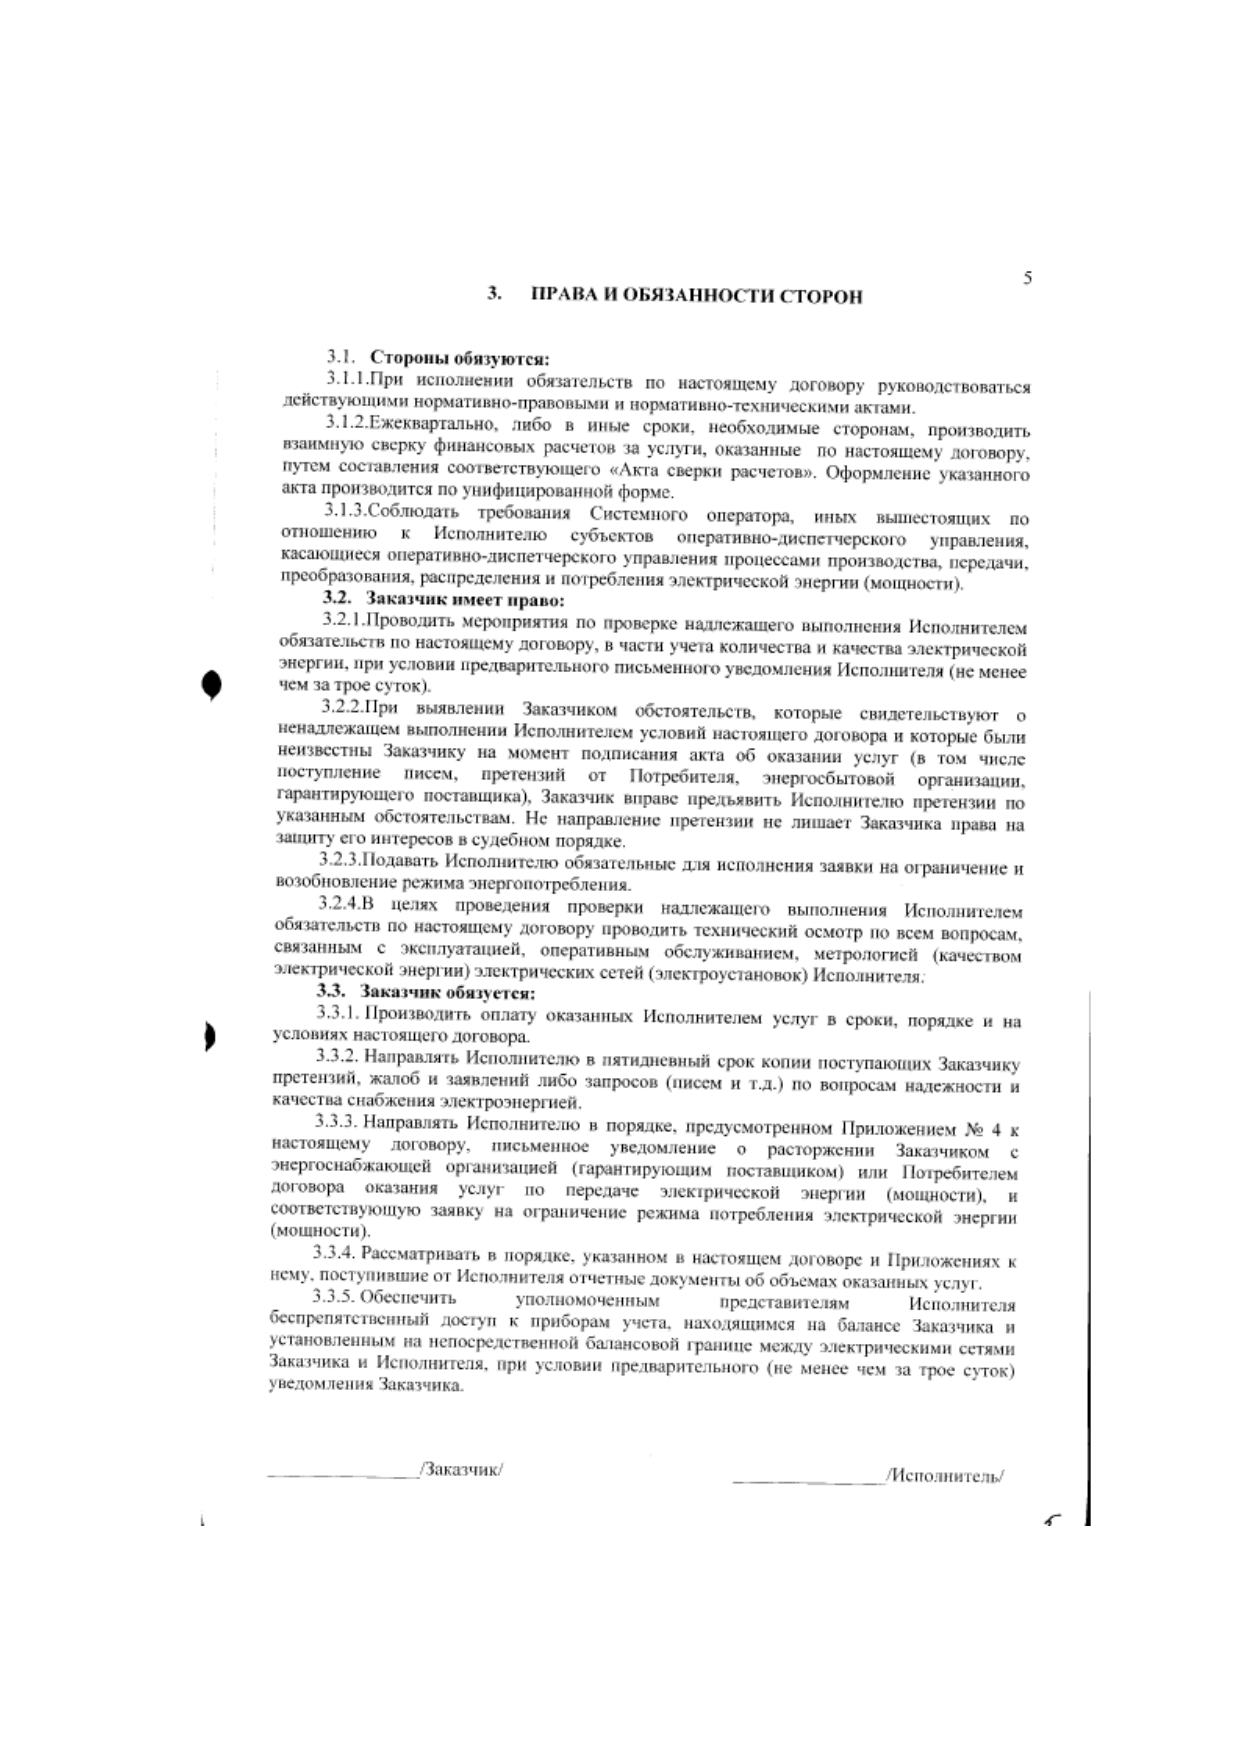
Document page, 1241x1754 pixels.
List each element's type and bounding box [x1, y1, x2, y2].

picture [131, 210, 1091, 1526]
